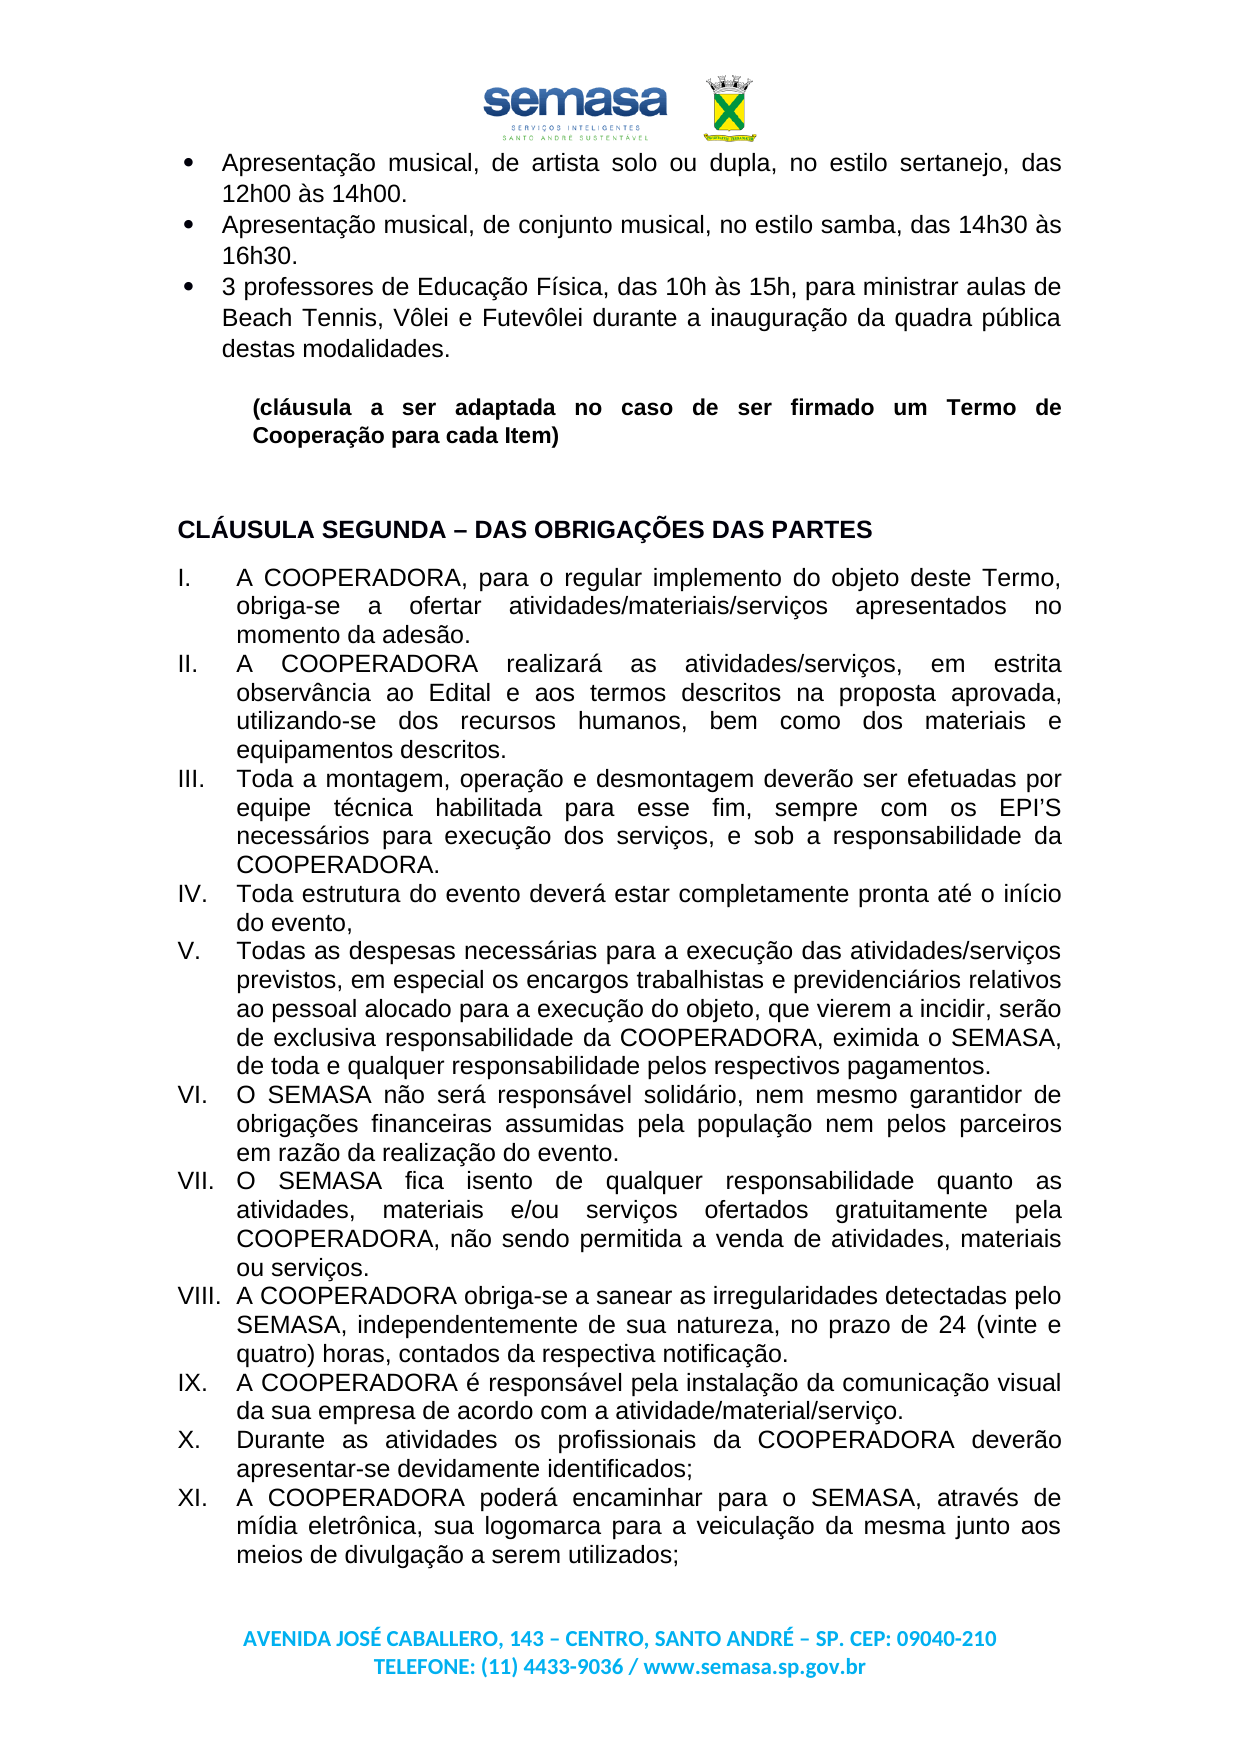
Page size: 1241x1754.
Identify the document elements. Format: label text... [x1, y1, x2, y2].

list Apresentação musical, de conjunto musical, no estilo samba, das 14h30 às 16h30. [184, 210, 1063, 270]
list Toda a montagem, operação e desmontagem deverão ser efetuadas por equipe técnica habilitada para esse fim, sempre com os EPI’S necessários para execução dos serviços, e sob a responsabilidade da COOPERADORA. [177, 764, 1063, 879]
list A COOPERADORA, para o regular implemento do objeto deste Termo, obriga-se a ofertar atividades/materiais/serviços apresentados no momento da adesão. [177, 563, 1063, 649]
list Apresentação musical, de artista solo ou dupla, no estilo sertanejo, das 12h00 às 14h00. [184, 148, 1063, 207]
list Todas as despesas necessárias para a execução das atividades/serviços previstos, em especial os encargos trabalhistas e previdenciários relativos ao pessoal alocado para a execução do objeto, que vierem a incidir, serão de exclusiva responsabilidade da COOPERADORA, eximida o SEMASA, de toda e qualquer responsabilidade pelos respectivos pagamentos. [177, 936, 1063, 1080]
list O SEMASA fica isento de qualquer responsabilidade quanto as atividades, materiais e/ou serviços ofertados gratuitamente pela COOPERADORA, não sendo permitida a venda de atividades, materiais ou serviços. [177, 1166, 1063, 1281]
list A COOPERADORA realizará as atividades/serviços, em estrita observância ao Edital e aos termos descritos na proposta aprovada, utilizando-se dos recursos humanos, bem como dos materiais e equipamentos descritos. [177, 649, 1063, 764]
list (cláusula a ser adaptada no caso de ser firmado um Termo de Cooperação para cada Item) [252, 394, 1063, 448]
list A COOPERADORA obriga-se a sanear as irregularidades detectadas pelo SEMASA, independentemente de sua natureza, no prazo de 24 (vinte e quatro) horas, contados da respectiva notificação. [177, 1281, 1063, 1368]
list 3 professores de Educação Física, das 10h às 15h, para ministrar aulas de Beach Tennis, Vôlei e Futevôlei durante a inauguração da quadra pública destas modalidades. [184, 272, 1063, 363]
list O SEMASA não será responsável solidário, nem mesmo garantidor de obrigações financeiras assumidas pela população nem pelos parceiros em razão da realização do evento. [177, 1080, 1063, 1166]
list A COOPERADORA é responsável pela instalação da comunicação visual da sua empresa de acordo com a atividade/material/serviço. [177, 1368, 1063, 1425]
text CLÁUSULA SEGUNDA – DAS OBRIGAÇÕES DAS PARTES [177, 515, 1063, 544]
list Toda estrutura do evento deverá estar completamente pronta até o início do evento, [177, 879, 1063, 936]
list A COOPERADORA poderá encaminhar para o SEMASA, através de mídia eletrônica, sua logomarca para a veiculação da mesma junto aos meios de divulgação a serem utilizados; [177, 1483, 1063, 1569]
list Durante as atividades os profissionais da COOPERADORA deverão apresentar-se devidamente identificados; [177, 1425, 1063, 1483]
picture [480, 73, 760, 144]
